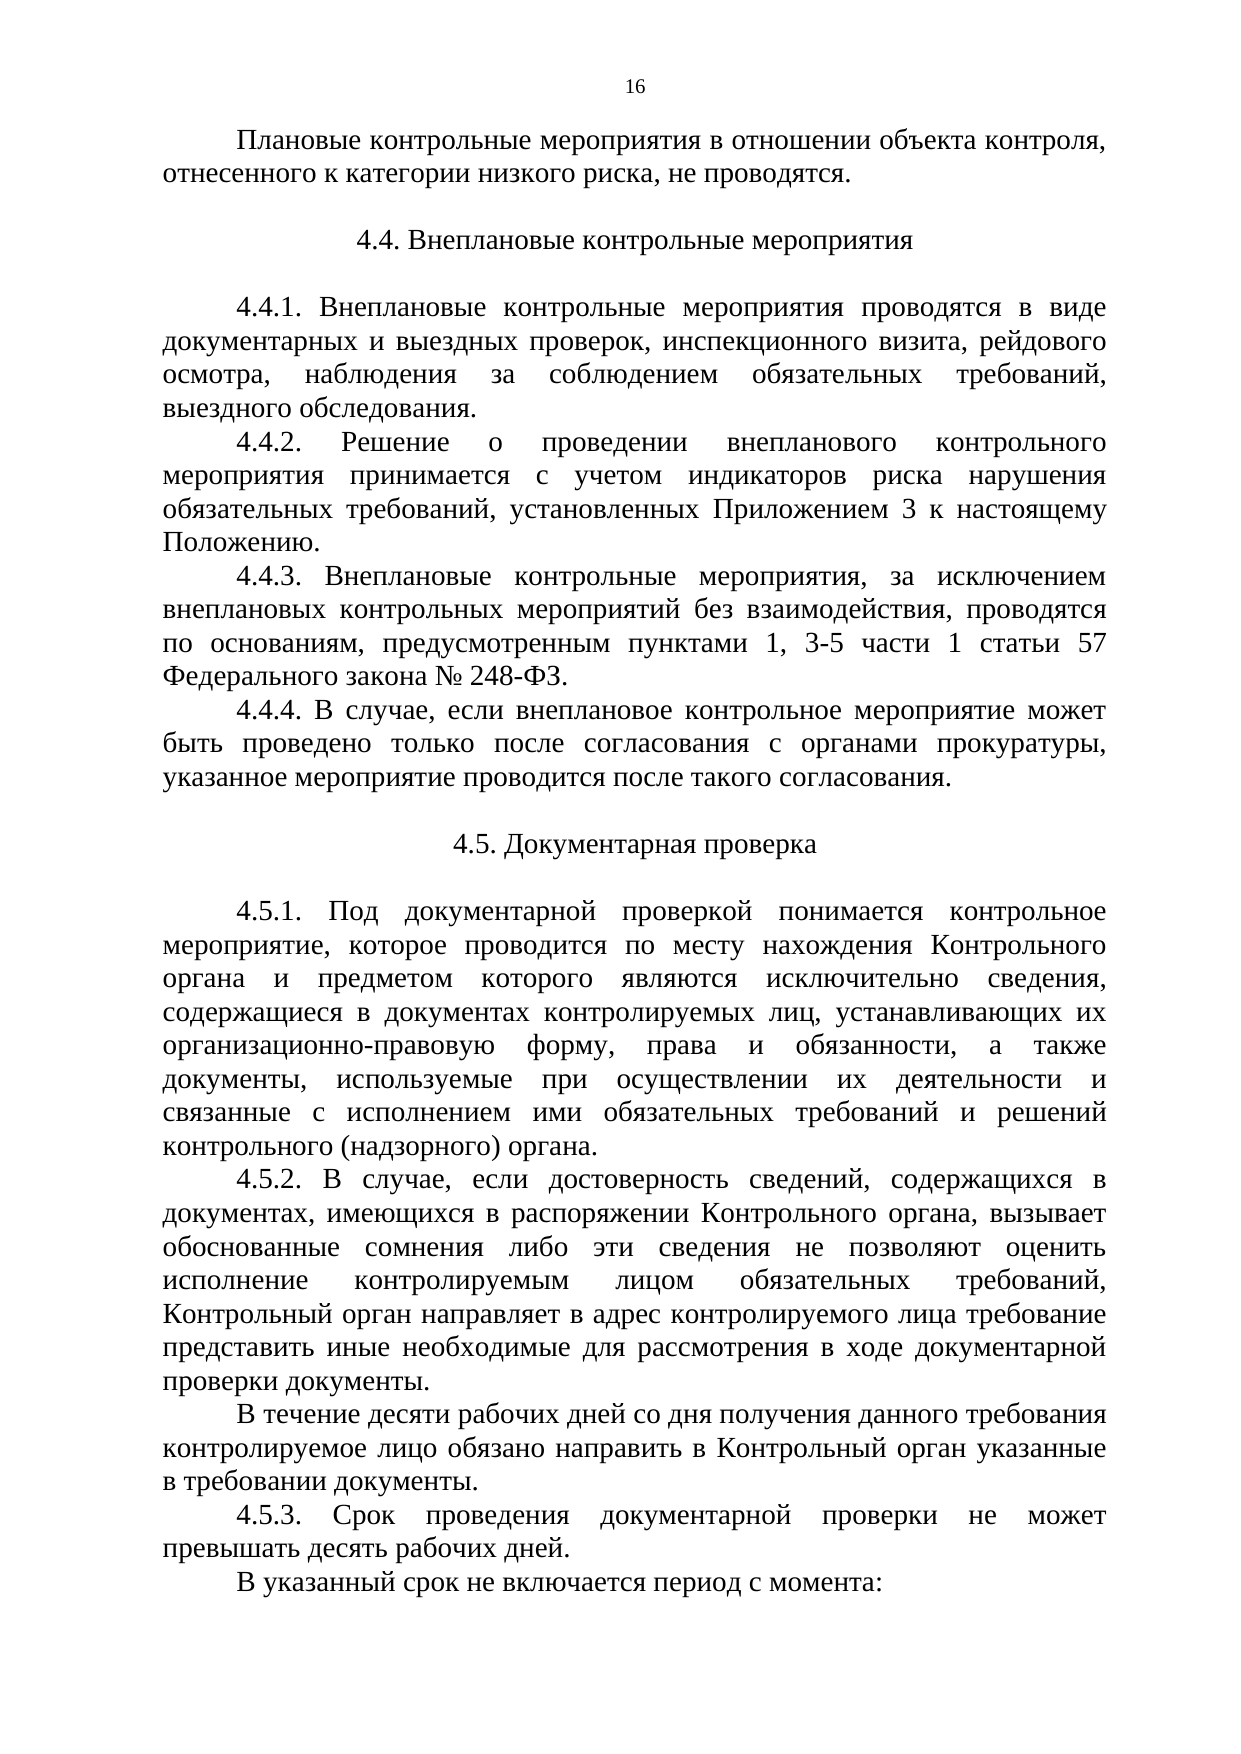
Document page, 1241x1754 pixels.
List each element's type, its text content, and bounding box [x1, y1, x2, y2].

list 4.5.3. Срок проведения документарной проверки не может превышать десять рабочих дней. [162, 1497, 1107, 1564]
list 4.4. Внеплановые контрольные мероприятия [162, 222, 1107, 256]
text 4.5. Документарная проверка [162, 826, 1107, 860]
list 4.5.1. Под документарной проверкой понимается контрольное мероприятие, которое проводится по месту нахождения Контрольного органа и предметом которого являются исключительно сведения, содержащиеся в документах контролируемых лиц, устанавливающих их организационно-правовую форму, права и обязанности, а также документы, используемые при осуществлении их деятельности и связанные с исполнением ими обязательных требований и решений контрольного (надзорного) органа. [162, 893, 1107, 1162]
list 4.4.1. Внеплановые контрольные мероприятия проводятся в виде документарных и выездных проверок, инспекционного визита, рейдового осмотра, наблюдения за соблюдением обязательных требований, выездного обследования. [162, 289, 1107, 424]
text 4.4.3. Внеплановые контрольные мероприятия, за исключением внеплановых контрольных мероприятий без взаимодействия, проводятся по основаниям, предусмотренным пунктами 1, 3-5 части 1 статьи 57 Федерального закона № 248-ФЗ. [162, 558, 1107, 692]
text 4.4.4. В случае, если внеплановое контрольное мероприятие может быть проведено только после согласования с органами прокуратуры, указанное мероприятие проводится после такого согласования. [162, 692, 1107, 793]
text В течение десяти рабочих дней со дня получения данного требования контролируемое лицо обязано направить в Контрольный орган указанные в требовании документы. [162, 1396, 1107, 1497]
list Плановые контрольные мероприятия в отношении объекта контроля, отнесенного к категории низкого риска, не проводятся. [162, 122, 1107, 189]
text 4.5.2. В случае, если достоверность сведений, содержащихся в документах, имеющихся в распоряжении Контрольного органа, вызывает обоснованные сомнения либо эти сведения не позволяют оценить исполнение контролируемым лицом обязательных требований, Контрольный орган направляет в адрес контролируемого лица требование представить иные необходимые для рассмотрения в ходе документарной проверки документы. [162, 1162, 1107, 1396]
list 4.4.2. Решение о проведении внепланового контрольного мероприятия принимается с учетом индикаторов риска нарушения обязательных требований, установленных Приложением 3 к настоящему Положению. [162, 424, 1107, 558]
list В указанный срок не включается период с момента: [162, 1564, 1107, 1598]
